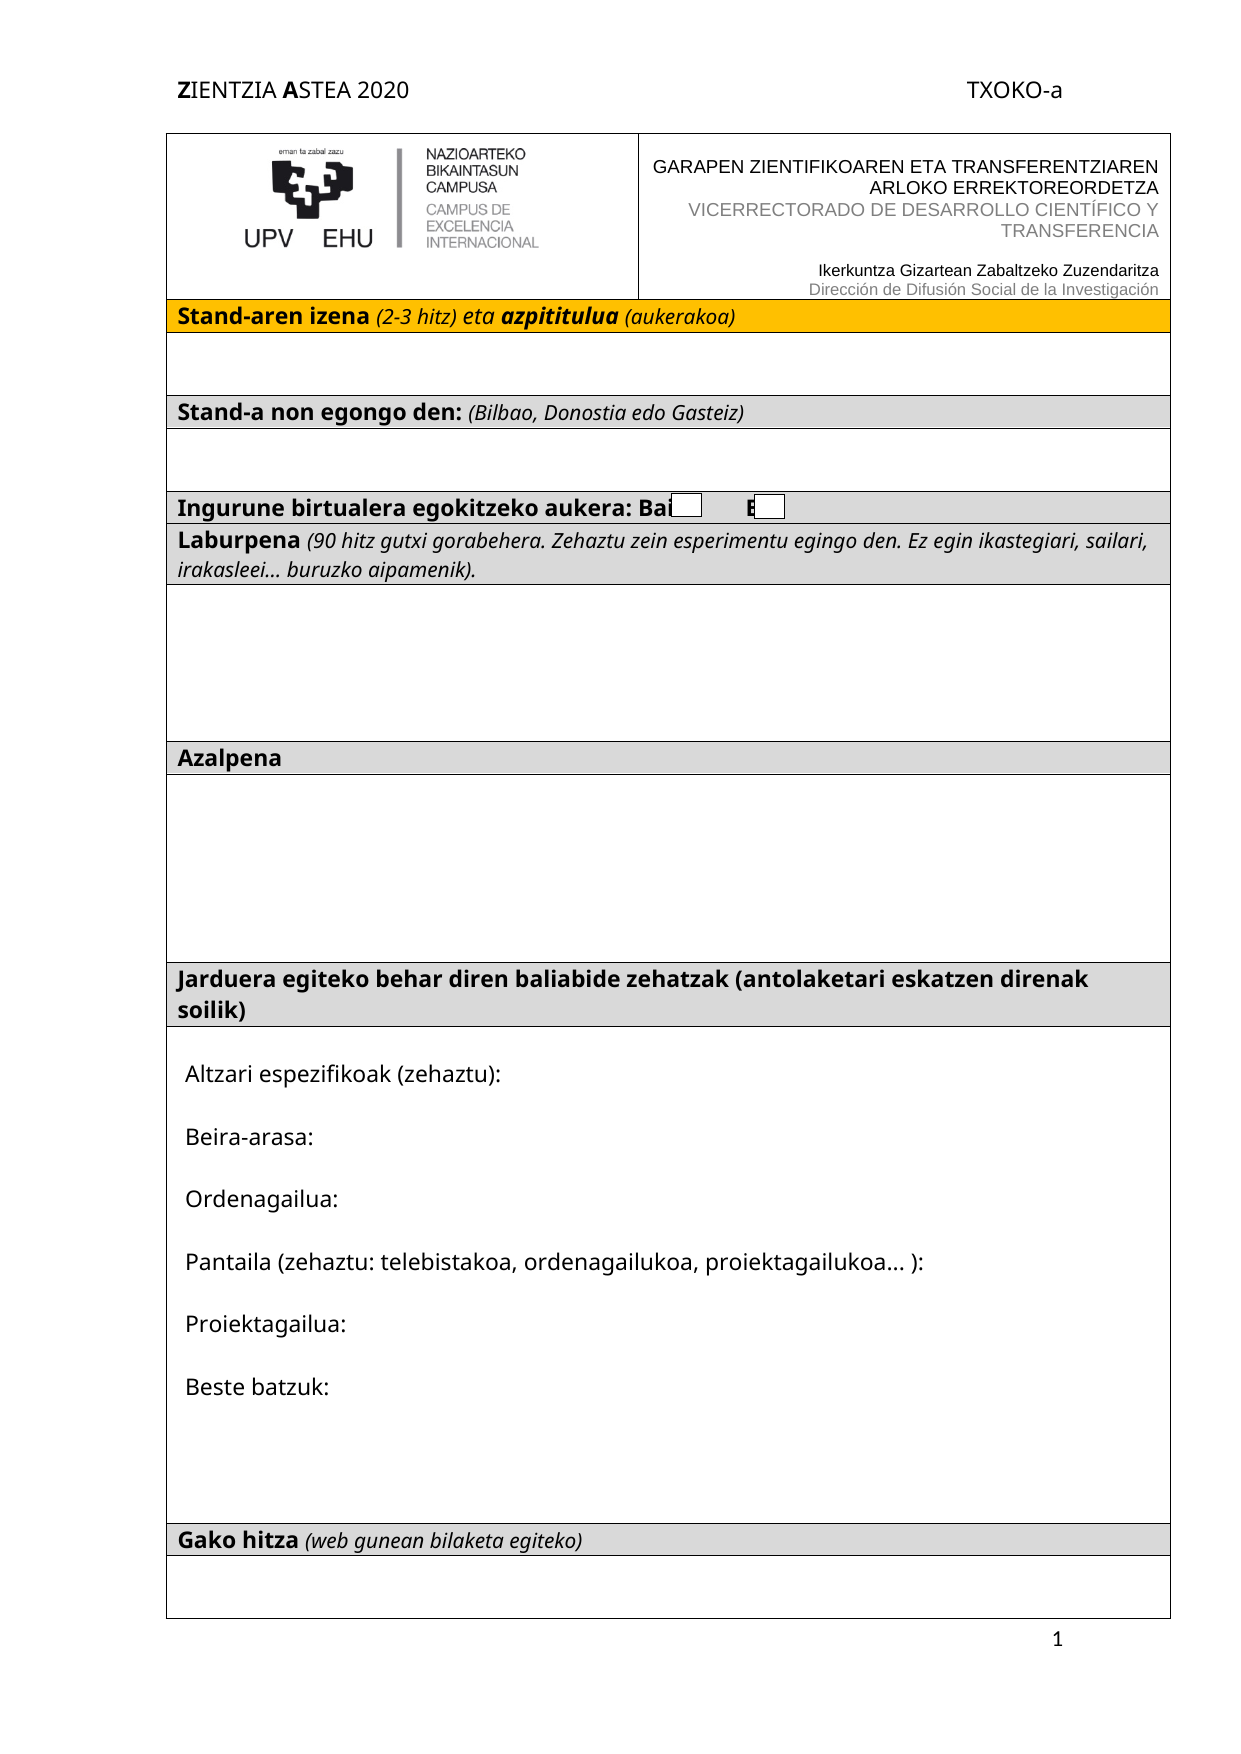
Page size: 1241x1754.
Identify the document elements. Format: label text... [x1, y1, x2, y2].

table_cell [167, 585, 1170, 741]
picture [245, 148, 539, 248]
table_header [167, 134, 638, 299]
table_cell Jarduera egiteko behar diren baliabide zehatzak (antolaketari eskatzen direnak soilik) [167, 963, 1170, 1026]
table_cell [167, 1556, 1170, 1618]
table_header GARAPEN ZIENTIFIKOAREN ETA TRANSFERENTZIAREN ARLOKO ERREKTOREORDETZA VICERRECTORADO DE DESARROLLO CIENTÍFICO Y TRANSFERENCIA Ikerkuntza Gizartean Zabaltzeko Zuzendaritza Dirección de Difusión Social de la Investigación [639, 134, 1170, 299]
table_cell Laburpena (90 hitz gutxi gorabehera. Zehaztu zein esperimentu egingo den. Ez egin ikastegiari, sailari, irakasleei… buruzko aipamenik). [167, 524, 1170, 584]
table_cell Altzari espezifikoak (zehaztu): Beira-arasa: Ordenagailua: Pantaila (zehaztu: telebistakoa, ordenagailukoa, proiektagailukoa... ): Proiektagailua: Beste batzuk: [167, 1027, 1170, 1522]
table_cell Stand-a non egongo den: (Bilbao, Donostia edo Gasteiz) [167, 396, 1170, 427]
table_cell Azalpena [167, 742, 1170, 773]
table_cell [167, 429, 1170, 491]
table_cell Stand-aren izena (2-3 hitz) eta azpititulua (aukerakoa) [167, 300, 1170, 332]
table_cell [167, 775, 1170, 962]
table_cell Ingurune birtualera egokitzeko aukera: Bai Ez [167, 492, 1170, 523]
table_cell [167, 333, 1170, 395]
table_cell Gako hitza (web gunean bilaketa egiteko) [167, 1524, 1170, 1555]
